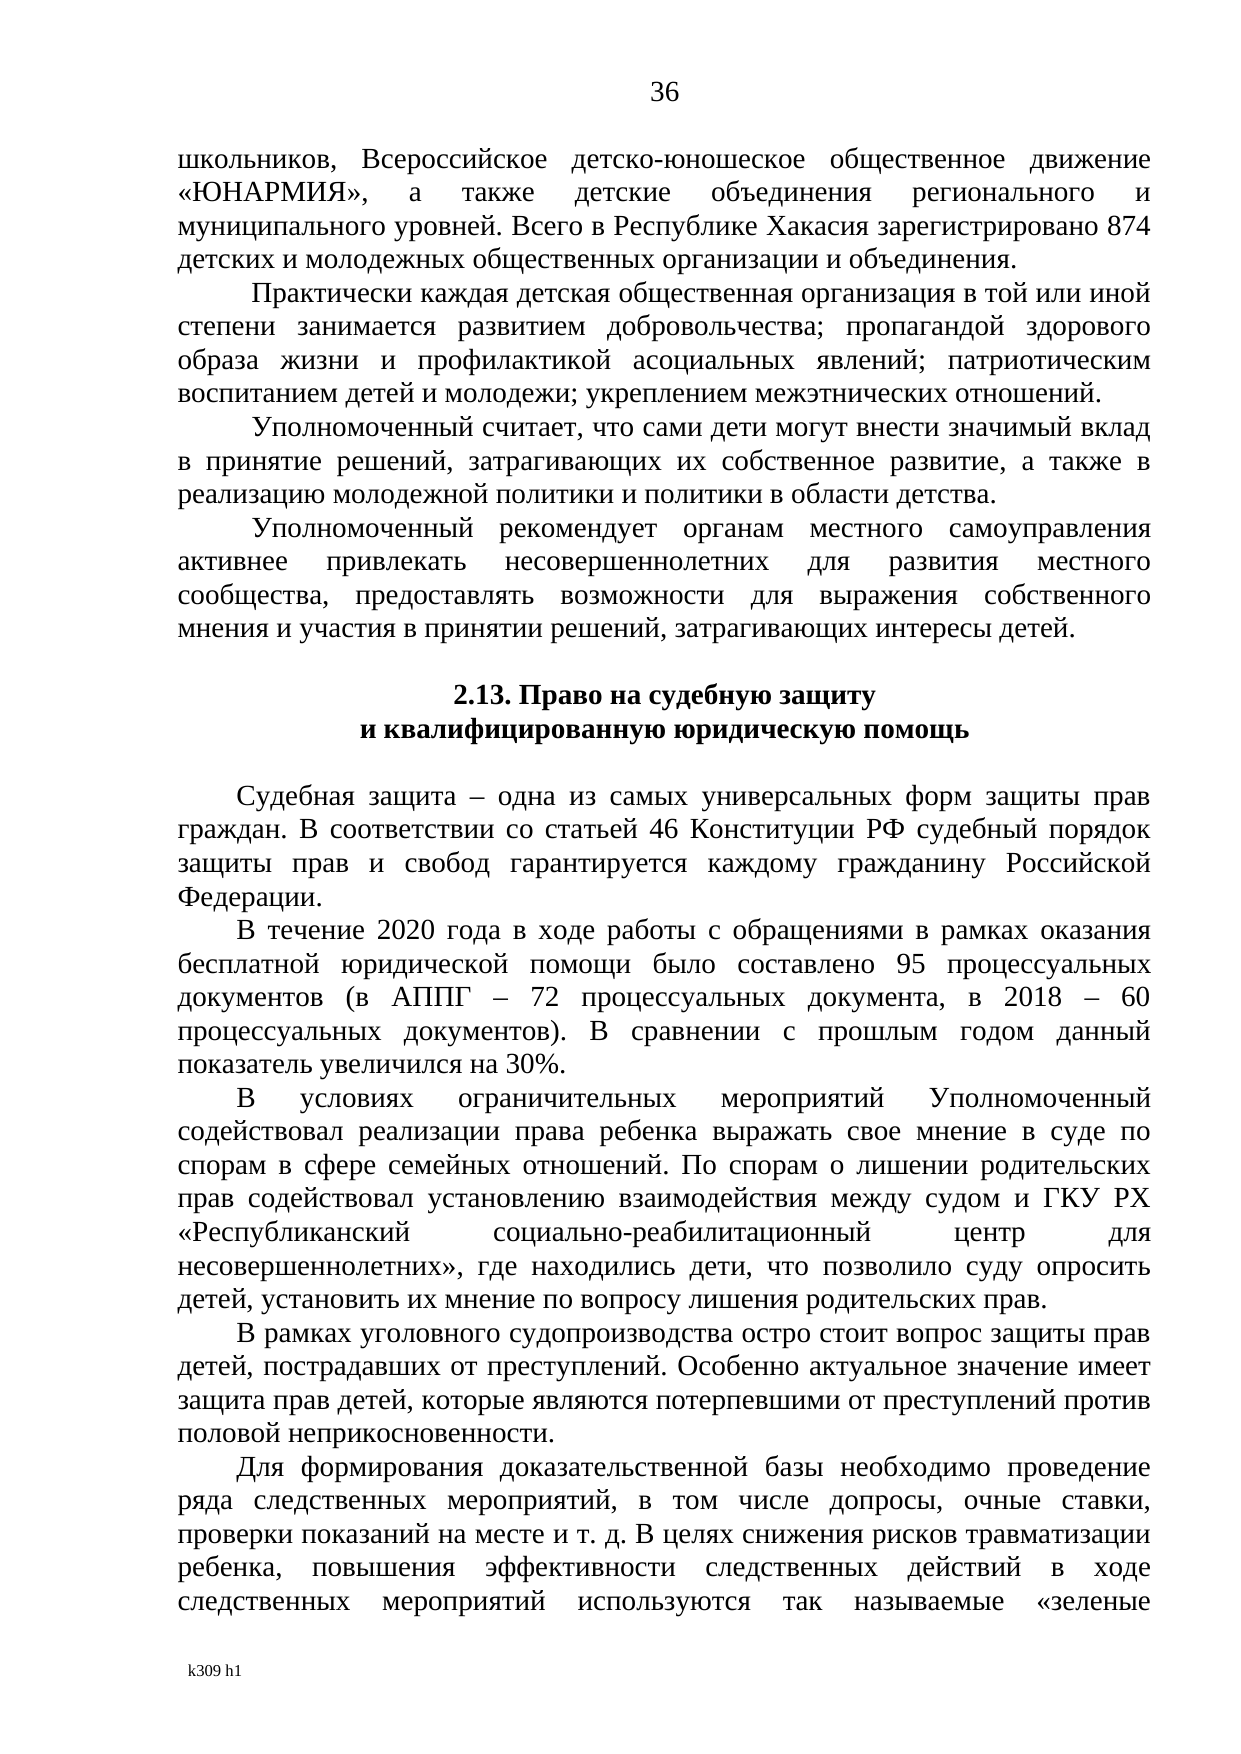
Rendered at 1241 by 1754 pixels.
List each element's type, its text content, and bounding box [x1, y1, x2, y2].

text В рамках уголовного судопроизводства остро стоит вопрос защиты прав детей, пострадавших от преступлений. Особенно актуальное значение имеет защита прав детей, которые являются потерпевшими от преступлений против половой неприкосновенности. [177, 1315, 1152, 1449]
text Практически каждая детская общественная организация в той или иной степени занимается развитием добровольчества; пропагандой здорового образа жизни и профилактикой асоциальных явлений; патриотическим воспитанием детей и молодежи; укреплением межэтнических отношений. [177, 275, 1152, 409]
text Судебная защита – одна из самых универсальных форм защиты прав граждан. В соответствии со статьей 46 Конституции РФ судебный порядок защиты прав и свобод гарантируется каждому гражданину Российской Федерации. [177, 778, 1152, 912]
text 2.13. Право на судебную защиту [177, 677, 1152, 711]
text и квалифицированную юридическую помощь [177, 711, 1152, 744]
text Уполномоченный рекомендует органам местного самоуправления активнее привлекать несовершеннолетних для развития местного сообщества, предоставлять возможности для выражения собственного мнения и участия в принятии решений, затрагивающих интересы детей. [177, 510, 1152, 644]
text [177, 1449, 1152, 1617]
text В условиях ограничительных мероприятий Уполномоченный содействовал реализации права ребенка выражать свое мнение в суде по спорам в сфере семейных отношений. По спорам о лишении родительских прав содействовал установлению взаимодействия между судом и ГКУ РХ «Республиканский социально-реабилитационный центр для несовершеннолетних», где находились дети, что позволило суду опросить детей, установить их мнение по вопросу лишения родительских прав. [177, 1080, 1152, 1315]
text В течение 2020 года в ходе работы с обращениями в рамках оказания бесплатной юридической помощи было составлено 95 процессуальных документов (в АППГ – 72 процессуальных документа, в 2018 – 60 процессуальных документов). В сравнении с прошлым годом данный показатель увеличился на 30%. [177, 912, 1152, 1080]
text Уполномоченный считает, что сами дети могут внести значимый вклад в принятие решений, затрагивающих их собственное развитие, а также в реализацию молодежной политики и политики в области детства. [177, 409, 1152, 510]
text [177, 141, 1152, 275]
